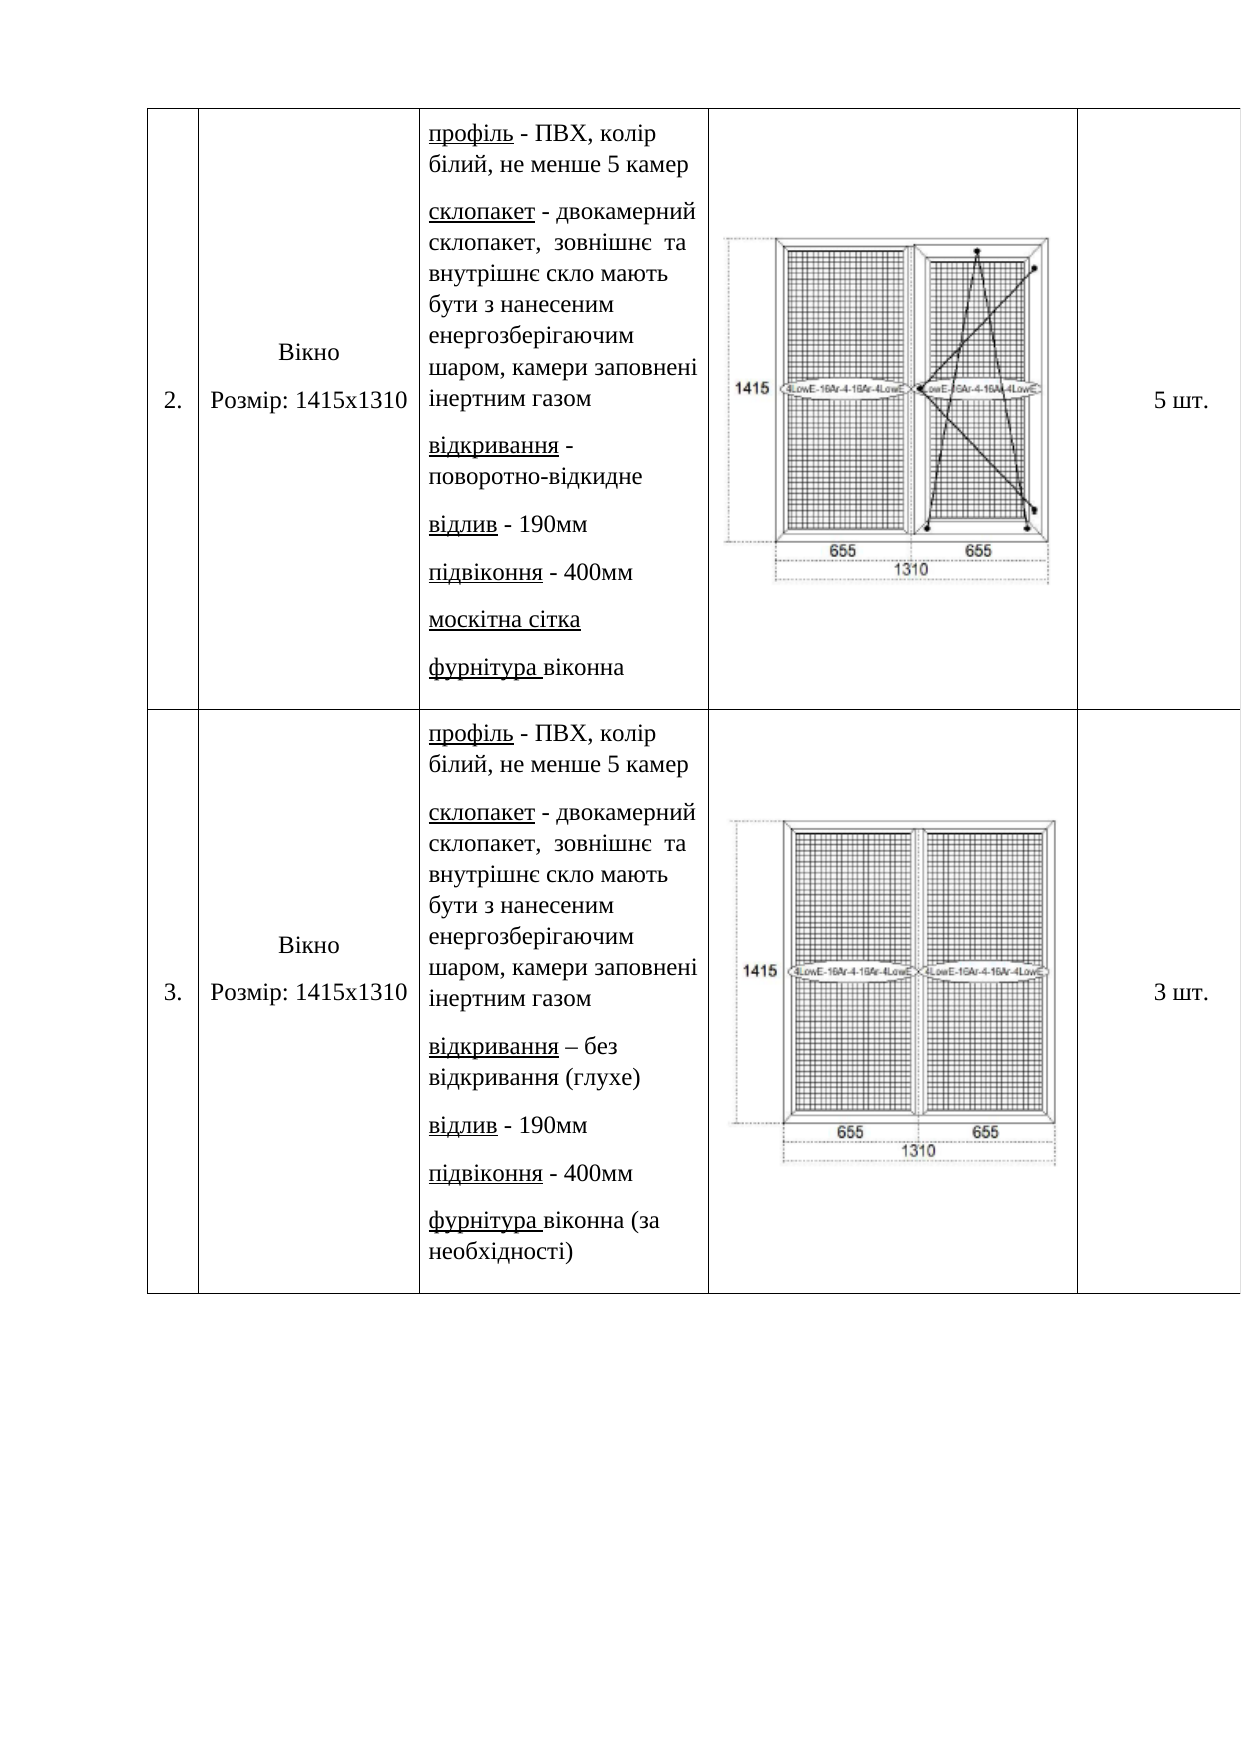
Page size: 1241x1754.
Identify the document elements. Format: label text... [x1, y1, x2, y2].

table_cell 3 шт. [1078, 710, 1240, 1293]
table_cell Вікно Розмір: 1415х1310 [199, 109, 419, 709]
table_cell профіль - ПВХ, колір білий, не менше 5 камер склопакет - двокамерний склопакет, зовнішнє та внутрішнє скло мають бути з нанесеним енергозберігаючим шаром, камери заповнені інертним газом відкривання – без відкривання (глухе) відлив - 190мм підвіконня - 400мм фурнітура віконна (за необхідності) [420, 710, 708, 1293]
table_cell [709, 109, 1077, 709]
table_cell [420, 109, 708, 709]
picture [723, 210, 1064, 589]
table_cell 5 шт. [1078, 109, 1240, 709]
table_cell [709, 710, 1077, 1293]
table_cell 3. [148, 710, 198, 1293]
table_cell Вікно Розмір: 1415х1310 [199, 710, 419, 1293]
table_cell 2. [148, 109, 198, 709]
picture [723, 794, 1064, 1190]
